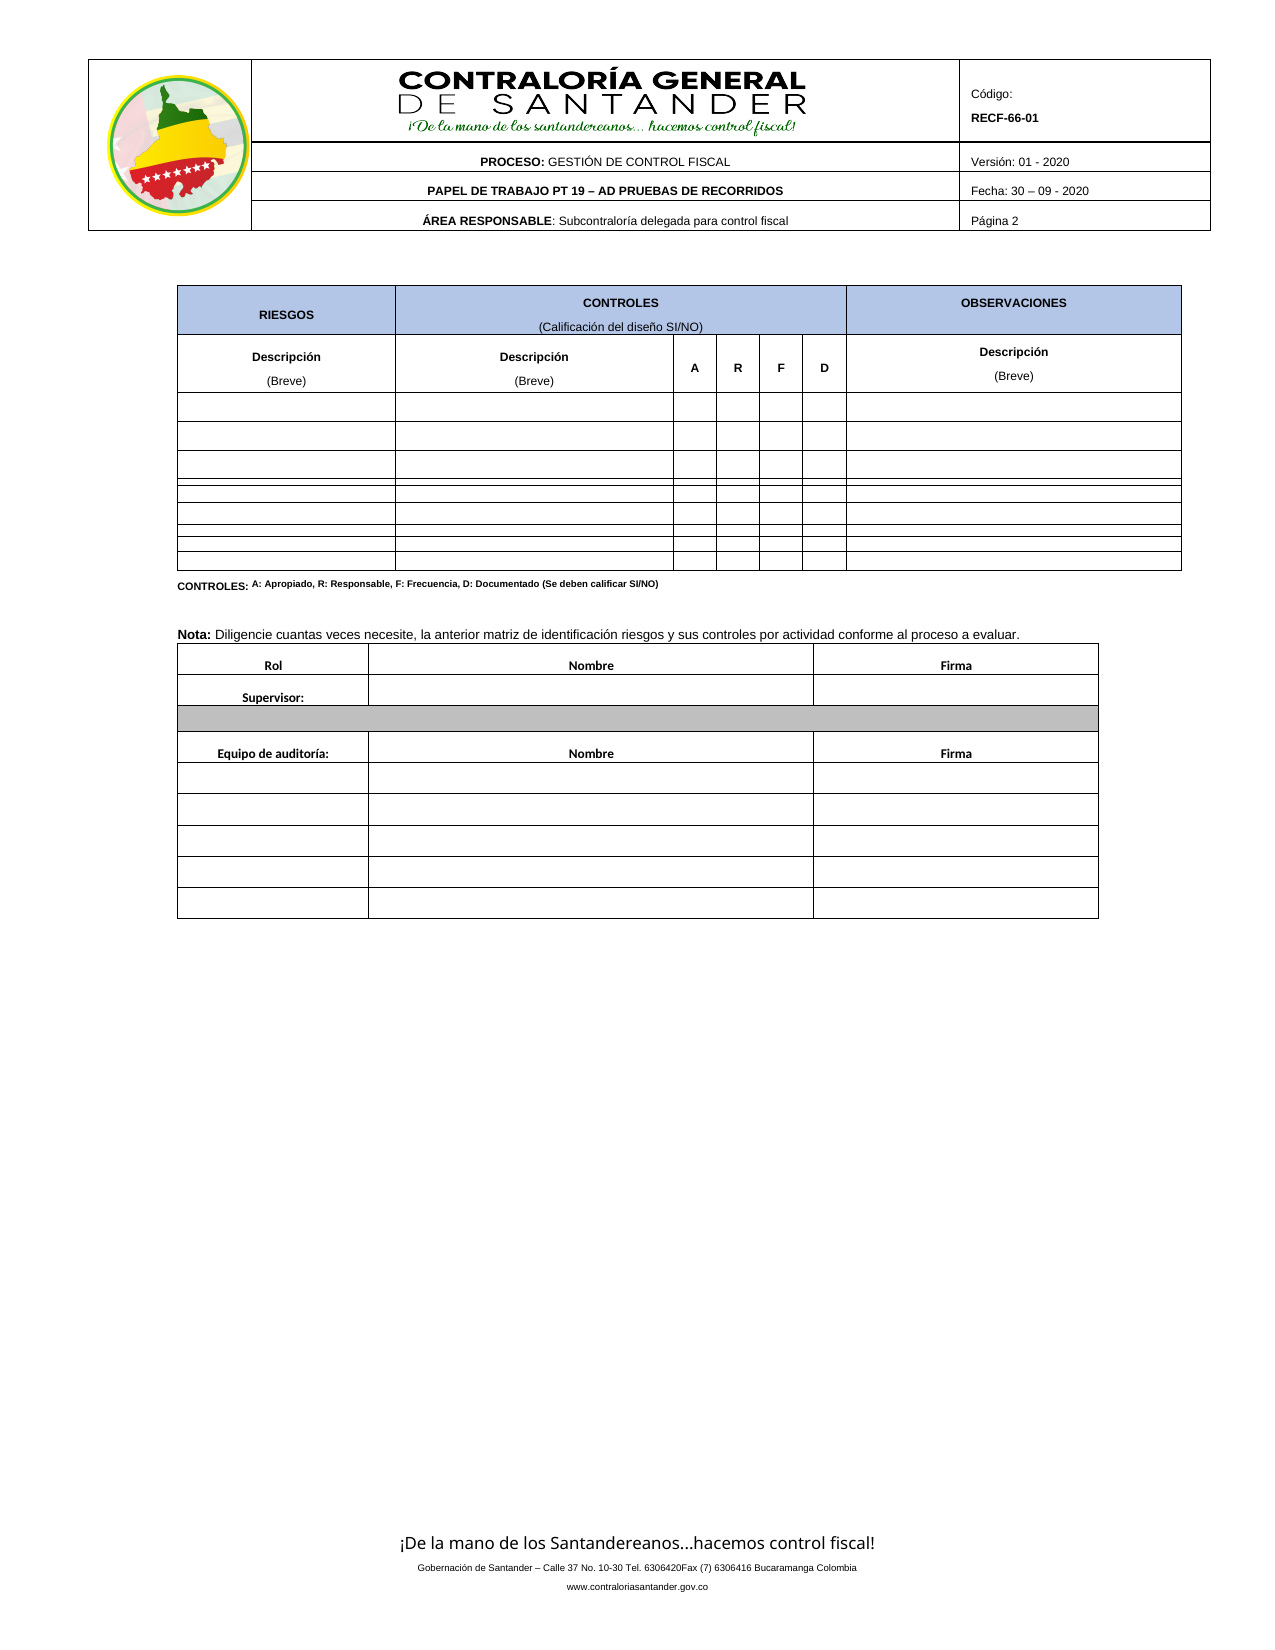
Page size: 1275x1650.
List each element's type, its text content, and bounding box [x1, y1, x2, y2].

table_cell [803, 503, 846, 524]
table_cell [717, 525, 759, 536]
table_cell [674, 525, 716, 536]
text CONTROLES: A: Apropiado, R: Responsable, F: Frecuencia, D: Documentado (Se deben calificar SI/NO) [177, 571, 1098, 592]
table_cell [803, 422, 846, 450]
table_cell [674, 552, 716, 570]
table_cell [369, 888, 813, 918]
table_cell [717, 552, 759, 570]
table_cell [803, 451, 846, 478]
table_header Rol [178, 644, 368, 674]
table_cell [369, 763, 813, 793]
table_cell Descripción (Breve) [396, 335, 673, 392]
table_cell [178, 422, 395, 450]
table_cell [814, 857, 1098, 887]
table_cell [760, 393, 802, 421]
table_cell [760, 479, 802, 484]
table_cell [847, 451, 1181, 478]
table_cell [847, 486, 1181, 502]
table_cell [717, 393, 759, 421]
table_cell [847, 393, 1181, 421]
table_cell [178, 537, 395, 551]
table_cell F [760, 335, 802, 392]
table_cell [847, 537, 1181, 551]
table_cell [847, 503, 1181, 524]
table_cell Equipo de auditoría: [178, 732, 368, 762]
table_cell [178, 393, 395, 421]
table_cell [847, 479, 1181, 484]
table_cell [760, 503, 802, 524]
table_cell [847, 552, 1181, 570]
table_header RIESGOS [178, 286, 395, 334]
table_cell [814, 888, 1098, 918]
table_cell [814, 826, 1098, 856]
table_cell [803, 393, 846, 421]
table_cell [396, 525, 673, 536]
table_cell R [717, 335, 759, 392]
table_cell [396, 451, 673, 478]
table_cell [178, 763, 368, 793]
table_cell [178, 706, 1098, 731]
table_cell Descripción (Breve) [178, 335, 395, 392]
table_cell A [674, 335, 716, 392]
table_cell [396, 552, 673, 570]
table_cell [717, 479, 759, 484]
table_cell [674, 486, 716, 502]
table_cell [674, 451, 716, 478]
table_cell [178, 486, 395, 502]
table_cell [814, 763, 1098, 793]
table_cell [760, 525, 802, 536]
table_cell [396, 479, 673, 484]
table_header Firma [814, 644, 1098, 674]
table_cell [674, 503, 716, 524]
table_cell Supervisor: [178, 675, 368, 705]
table_cell [178, 525, 395, 536]
table_cell [717, 537, 759, 551]
table_cell [396, 486, 673, 502]
table_header OBSERVACIONES [847, 286, 1181, 334]
table_cell [369, 826, 813, 856]
table_cell [803, 525, 846, 536]
table_cell [674, 479, 716, 484]
picture [99, 68, 252, 222]
table_header Nombre [369, 644, 813, 674]
table_cell [369, 857, 813, 887]
table_cell [178, 552, 395, 570]
table_cell [178, 451, 395, 478]
table_cell [396, 503, 673, 524]
table_header CONTROLES (Calificación del diseño SI/NO) [396, 286, 846, 334]
table_cell [803, 537, 846, 551]
text Nota: Diligencie cuantas veces necesite, la anterior matriz de identificación riesgos y sus controles por actividad conforme al proceso a evaluar. [177, 616, 1098, 643]
table_cell [760, 537, 802, 551]
table_cell [760, 552, 802, 570]
table_cell D [803, 335, 846, 392]
table_cell [760, 451, 802, 478]
table_cell [717, 422, 759, 450]
table_cell [178, 857, 368, 887]
table_cell [803, 486, 846, 502]
table_cell [803, 479, 846, 484]
table_cell [178, 503, 395, 524]
table_cell [717, 503, 759, 524]
picture [396, 60, 815, 142]
table_cell [760, 422, 802, 450]
table_cell [674, 422, 716, 450]
table_cell [369, 675, 813, 705]
table_cell [717, 451, 759, 478]
table_cell [178, 479, 395, 484]
table_cell [814, 794, 1098, 824]
table_cell Firma [814, 732, 1098, 762]
table_cell [814, 675, 1098, 705]
table_cell [369, 794, 813, 824]
table_cell [396, 422, 673, 450]
table_cell [674, 393, 716, 421]
table_cell [178, 794, 368, 824]
table_cell [396, 393, 673, 421]
table_cell [803, 552, 846, 570]
table_cell [396, 537, 673, 551]
table_cell Descripción (Breve) [847, 335, 1181, 392]
table_cell [760, 486, 802, 502]
table_cell [847, 422, 1181, 450]
table_cell Nombre [369, 732, 813, 762]
table_cell [717, 486, 759, 502]
table_cell [674, 537, 716, 551]
table_cell [178, 888, 368, 918]
table_cell [847, 525, 1181, 536]
table_cell [178, 826, 368, 856]
